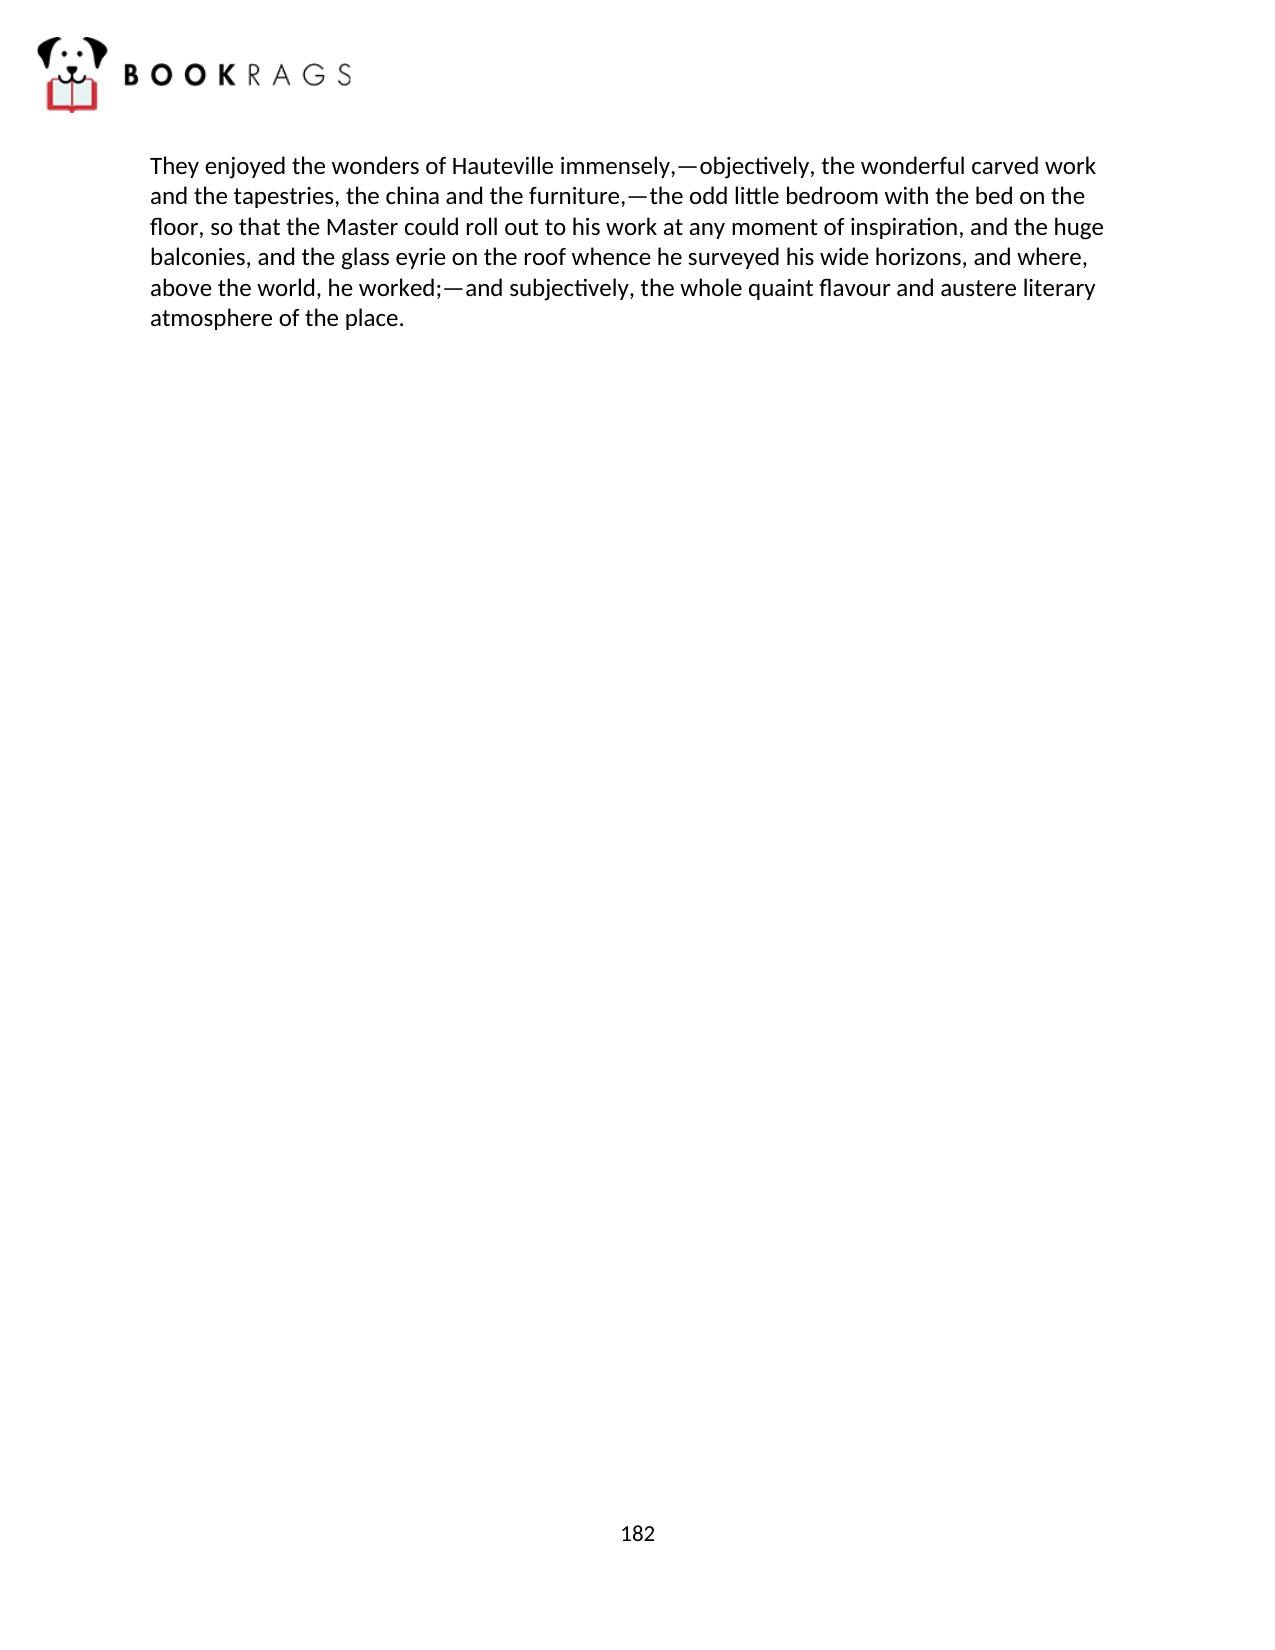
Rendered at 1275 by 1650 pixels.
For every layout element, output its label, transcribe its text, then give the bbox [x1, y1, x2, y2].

text They enjoyed the wonders of Hauteville immensely,—­objectively, the wonderful carved work and the tapestries, the china and the furniture,—­the odd little bedroom with the bed on the floor, so that the Master could roll out to his work at any moment of inspiration, and the huge balconies, and the glass eyrie on the roof whence he surveyed his wide horizons, and where, above the world, he worked;—­and subjectively, the whole quaint flavour and austere literary atmosphere of the place. [150, 150, 1125, 333]
picture [37, 37, 351, 113]
